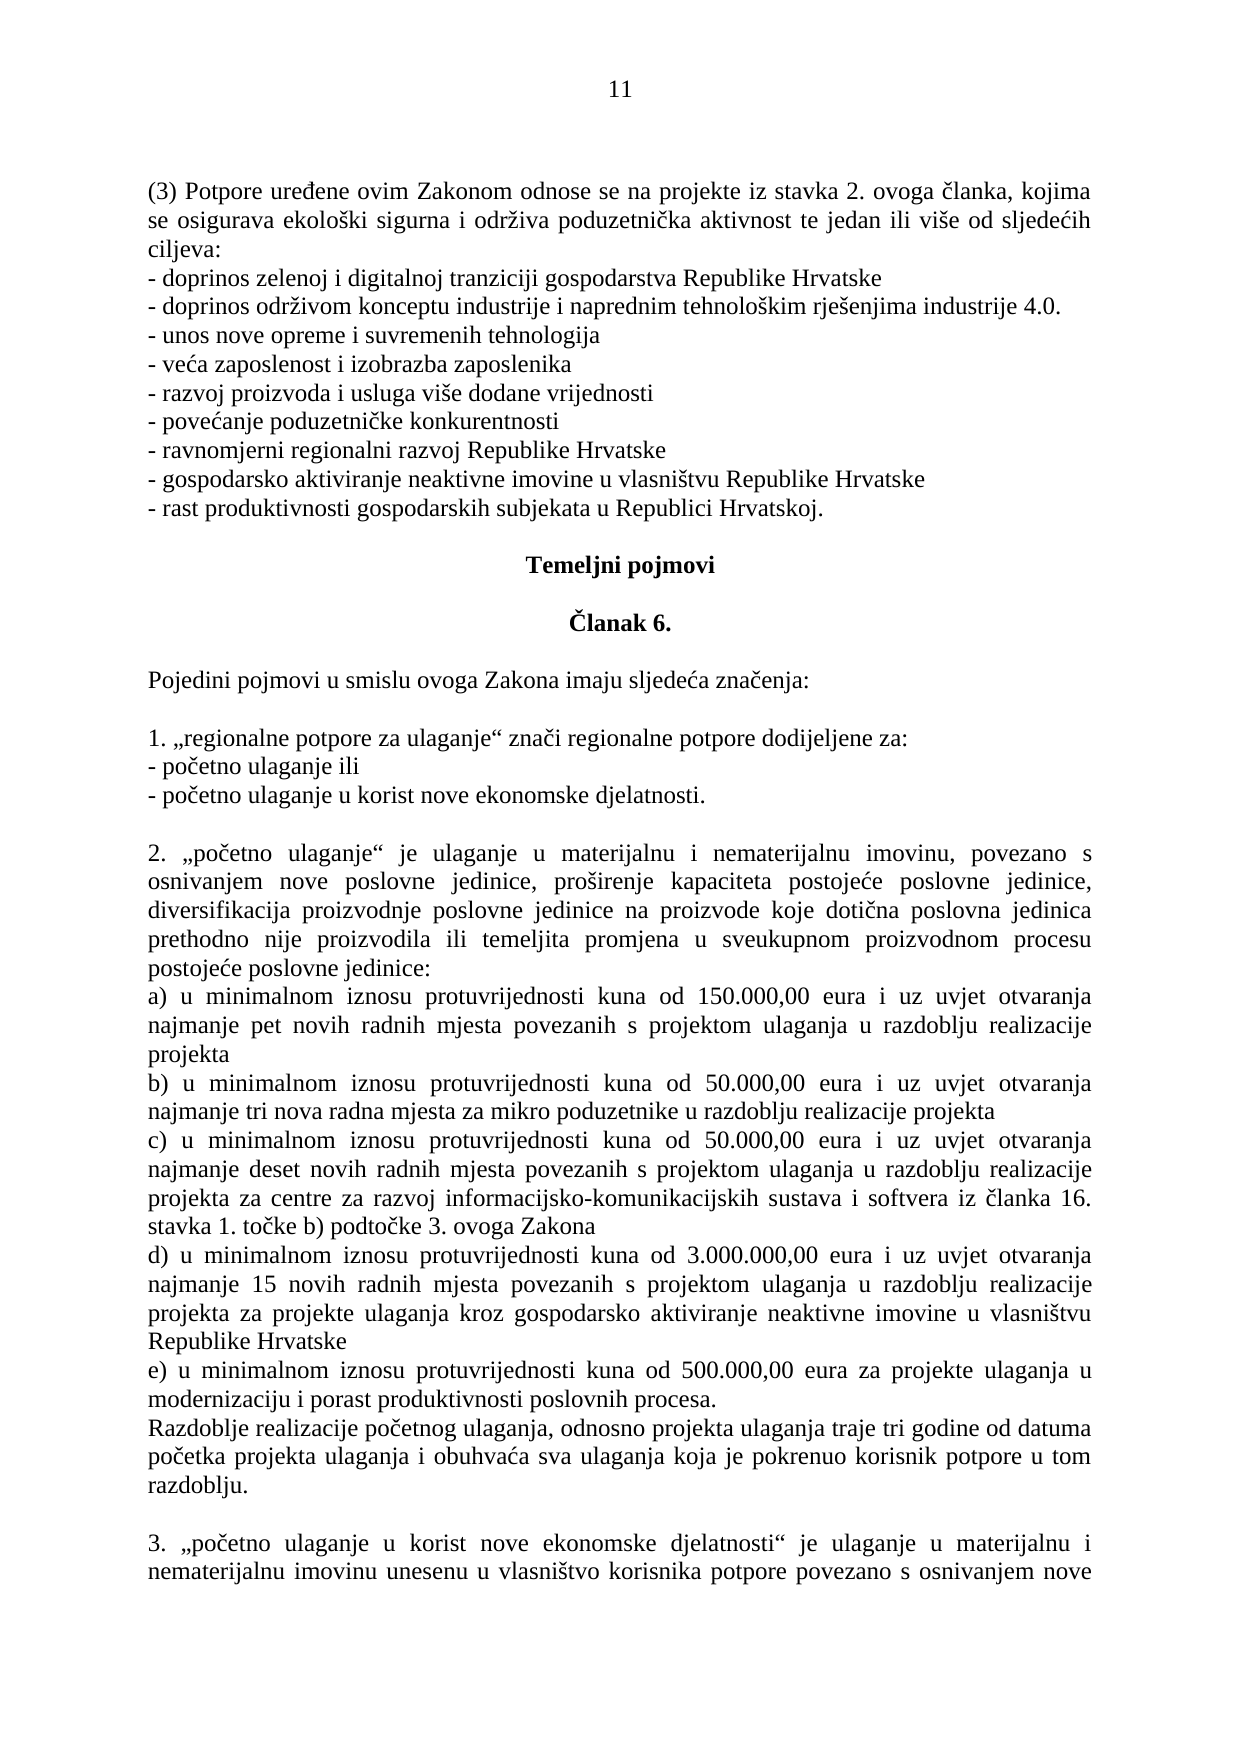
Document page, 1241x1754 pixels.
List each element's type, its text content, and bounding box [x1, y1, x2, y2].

text Razdoblje realizacije početnog ulaganja, odnosno projekta ulaganja traje tri godine od datuma početka projekta ulaganja i obuhvaća sva ulaganja koja je pokrenuo korisnik potpore u tom razdoblju. [148, 1413, 1093, 1499]
text - početno ulaganje u korist nove ekonomske djelatnosti. [148, 780, 1093, 809]
text e) u minimalnom iznosu protuvrijednosti kuna od 500.000,00 eura za projekte ulaganja u modernizaciju i porast produktivnosti poslovnih procesa. [148, 1355, 1093, 1413]
text - početno ulaganje ili [148, 751, 1093, 780]
text b) u minimalnom iznosu protuvrijednosti kuna od 50.000,00 eura i uz uvjet otvaranja najmanje tri nova radna mjesta za mikro poduzetnike u razdoblju realizacije projekta [148, 1068, 1093, 1125]
text (3) Potpore uređene ovim Zakonom odnose se na projekte iz stavka 2. ovoga članka, kojima se osigurava ekološki sigurna i održiva poduzetnička aktivnost te jedan ili više od sljedećih ciljeva: [148, 176, 1093, 263]
text - ravnomjerni regionalni razvoj Republike Hrvatske [148, 435, 1093, 464]
text - doprinos održivom konceptu industrije i naprednim tehnološkim rješenjima industrije 4.0. [148, 291, 1093, 320]
text 1. „regionalne potpore za ulaganje“ znači regionalne potpore dodijeljene za: [148, 723, 1093, 751]
text - veća zaposlenost i izobrazba zaposlenika [148, 349, 1093, 378]
text Članak 6. [148, 608, 1093, 636]
text Temeljni pojmovi [148, 550, 1093, 579]
text - rast produktivnosti gospodarskih subjekata u Republici Hrvatskoj. [148, 493, 1093, 521]
text - doprinos zelenoj i digitalnoj tranziciji gospodarstva Republike Hrvatske [148, 263, 1093, 291]
text - gospodarsko aktiviranje neaktivne imovine u vlasništvu Republike Hrvatske [148, 464, 1093, 493]
text - povećanje poduzetničke konkurentnosti [148, 406, 1093, 435]
text 2. „početno ulaganje“ je ulaganje u materijalnu i nematerijalnu imovinu, povezano s osnivanjem nove poslovne jedinice, proširenje kapaciteta postojeće poslovne jedinice, diversifikacija proizvodnje poslovne jedinice na proizvode koje dotična poslovna jedinica prethodno nije proizvodila ili temeljita promjena u sveukupnom proizvodnom procesu postojeće poslovne jedinice: [148, 838, 1093, 981]
text - unos nove opreme i suvremenih tehnologija [148, 320, 1093, 349]
text c) u minimalnom iznosu protuvrijednosti kuna od 50.000,00 eura i uz uvjet otvaranja najmanje deset novih radnih mjesta povezanih s projektom ulaganja u razdoblju realizacije projekta za centre za razvoj informacijsko-komunikacijskih sustava i softvera iz članka 16. stavka 1. točke b) podtočke 3. ovoga Zakona [148, 1125, 1093, 1240]
text d) u minimalnom iznosu protuvrijednosti kuna od 3.000.000,00 eura i uz uvjet otvaranja najmanje 15 novih radnih mjesta povezanih s projektom ulaganja u razdoblju realizacije projekta za projekte ulaganja kroz gospodarsko aktiviranje neaktivne imovine u vlasništvu Republike Hrvatske [148, 1240, 1093, 1355]
text Pojedini pojmovi u smislu ovoga Zakona imaju sljedeća značenja: [148, 665, 1093, 694]
text - razvoj proizvoda i usluga više dodane vrijednosti [148, 378, 1093, 406]
text a) u minimalnom iznosu protuvrijednosti kuna od 150.000,00 eura i uz uvjet otvaranja najmanje pet novih radnih mjesta povezanih s projektom ulaganja u razdoblju realizacije projekta [148, 981, 1093, 1068]
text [148, 1528, 1093, 1585]
